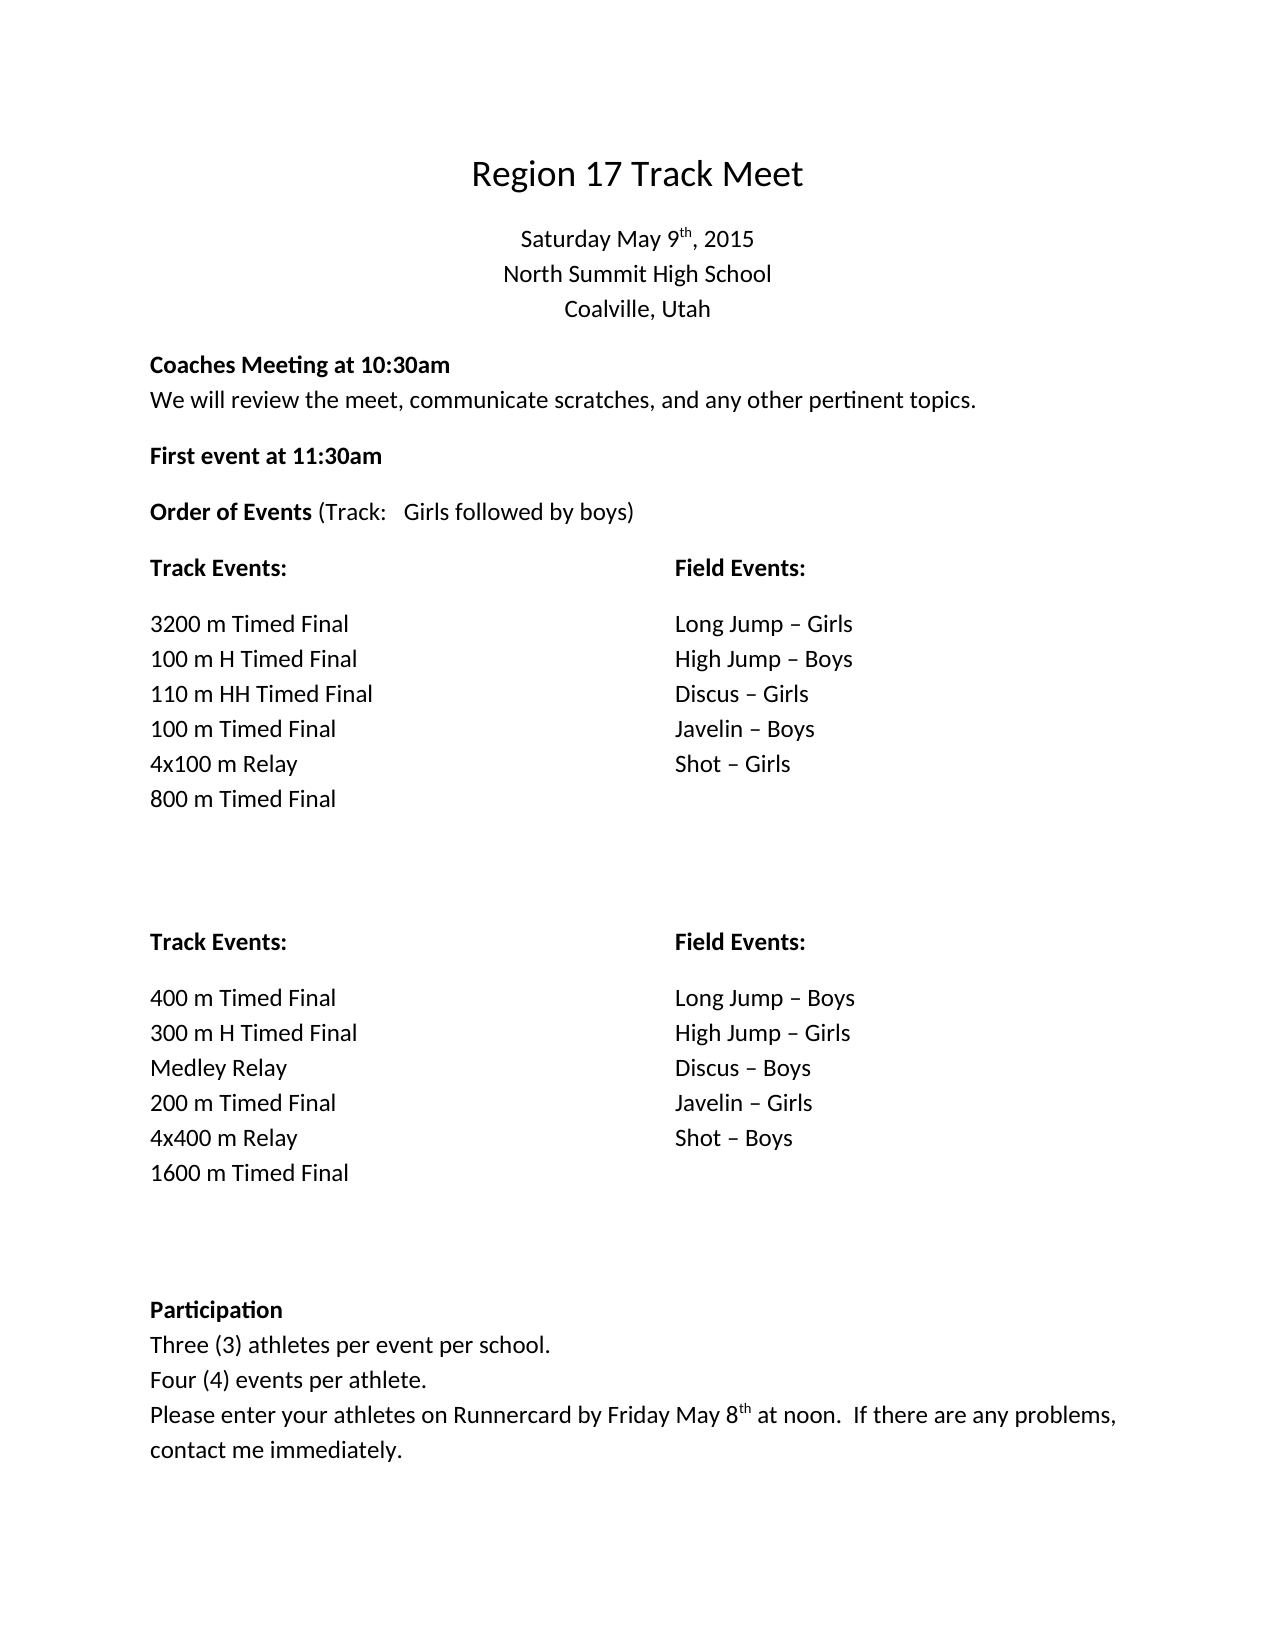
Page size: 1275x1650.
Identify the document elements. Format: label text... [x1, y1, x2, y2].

text Long Jump – Girls High Jump – Boys Discus – Girls Javelin – Boys Shot – Girls [675, 608, 1125, 778]
text First event at 11:30am [150, 440, 1125, 471]
text Field Events: [675, 927, 1125, 957]
text Long Jump – Boys High Jump – Girls Discus – Boys Javelin – Girls Shot – Boys [675, 982, 1125, 1153]
text 400 m Timed Final 300 m H Timed Final Medley Relay 200 m Timed Final 4x400 m Relay 1600 m Timed Final [150, 982, 600, 1188]
text Order of Events (Track: Girls followed by boys) [150, 496, 1125, 527]
text 3200 m Timed Final 100 m H Timed Final 110 m HH Timed Final 100 m Timed Final 4x100 m Relay 800 m Timed Final [150, 608, 600, 845]
text Saturday May 9th, 2015 North Summit High School Coalville, Utah [150, 223, 1125, 324]
text Participation Three (3) athletes per event per school. Four (4) events per athlete. Please enter your athletes on Runnercard by Friday May 8th at noon. If there are any problems, contact me immediately. [150, 1294, 1125, 1465]
text Field Events: [675, 552, 1125, 582]
text Coaches Meeting at 10:30am We will review the meet, communicate scratches, and any other pertinent topics. [150, 349, 1125, 415]
text Track Events: [150, 927, 600, 957]
text Region 17 Track Meet [150, 150, 1125, 196]
text Track Events: [150, 552, 600, 582]
